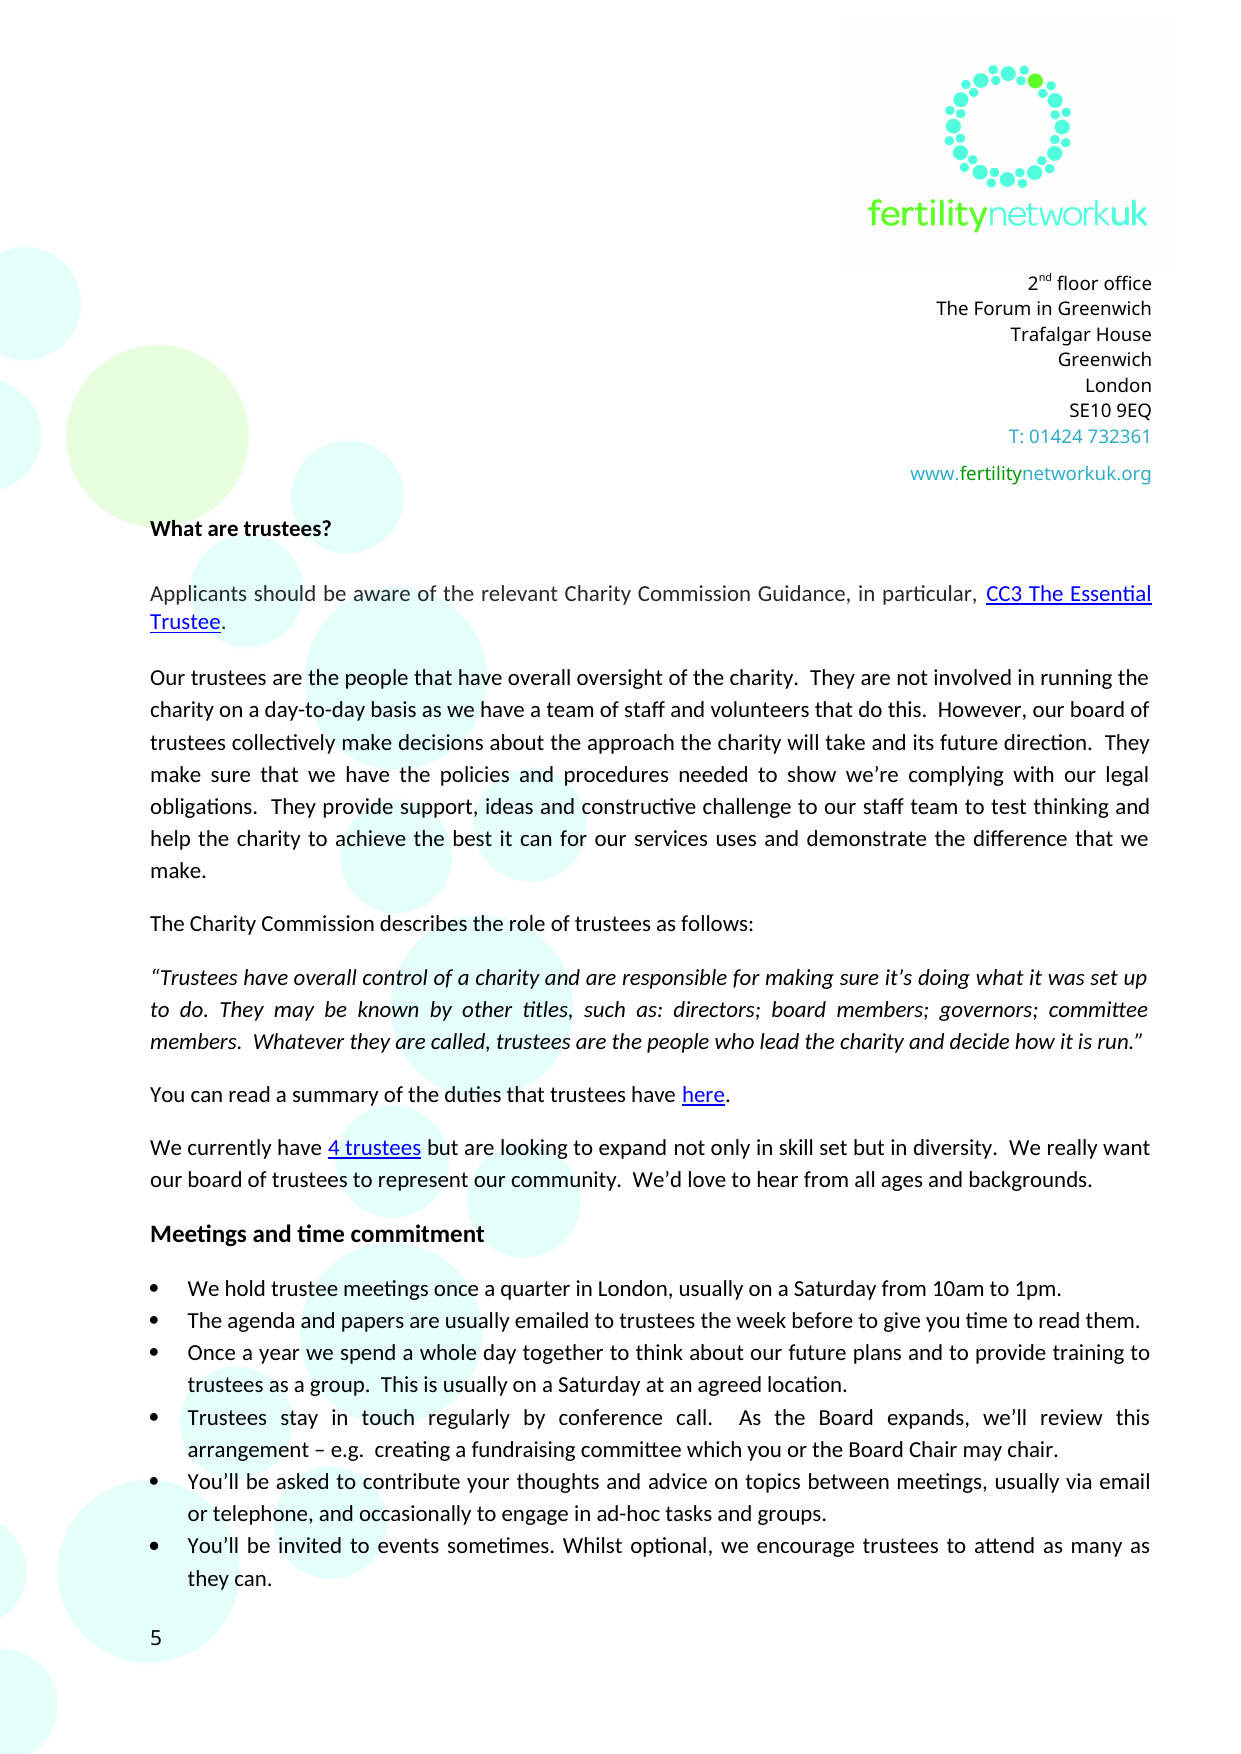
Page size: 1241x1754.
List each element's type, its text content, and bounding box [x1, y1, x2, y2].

text What are trustees? [150, 514, 1152, 542]
picture [842, 22, 1174, 272]
text Meetings and time commitment [150, 1218, 1152, 1249]
list Once a year we spend a whole day together to think about our future plans and to provide training to trustees as a group. This is usually on a Saturday at an agreed location. [150, 1338, 1152, 1399]
list Trustees stay in touch regularly by conference call. As the Board expands, we’ll review this arrangement – e.g. creating a fundraising committee which you or the Board Chair may chair. [150, 1403, 1152, 1463]
list We hold trustee meetings once a quarter in London, usually on a Saturday from 10am to 1pm. [150, 1274, 1152, 1302]
list You’ll be invited to events sometimes. Whilst optional, we encourage trustees to attend as many as they can. [150, 1532, 1152, 1592]
text Applicants should be aware of the relevant Charity Commission Guidance, in particular, CC3 The Essential Trustee. [150, 579, 1152, 635]
text The Charity Commission describes the role of trustees as follows: [150, 909, 1152, 938]
text Our trustees are the people that have overall oversight of the charity. They are not involved in running the charity on a day-to-day basis as we have a team of staff and volunteers that do this. However, our board of trustees collectively make decisions about the approach the charity will take and its future direction. They make sure that we have the policies and procedures needed to show we’re complying with our legal obligations. They provide support, ideas and constructive challenge to our staff team to test thinking and help the charity to achieve the best it can for our services uses and demonstrate the difference that we make. [150, 663, 1152, 884]
list You’ll be asked to contribute your thoughts and advice on topics between meetings, usually via email or telephone, and occasionally to engage in ad-hoc tasks and groups. [150, 1467, 1152, 1527]
picture [0, 241, 747, 1754]
list The agenda and papers are usually emailed to trustees the week before to give you time to read them. [150, 1306, 1152, 1334]
text “Trustees have overall control of a charity and are responsible for making sure it’s doing what it was set up to do. They may be known by other titles, such as: directors; board members; governors; committee members. Whatever they are called, trustees are the people who lead the charity and decide how it is run.” [150, 963, 1152, 1055]
text We currently have 4 trustees but are looking to expand not only in skill set but in diversity. We really want our board of trustees to represent our community. We’d love to hear from all ages and backgrounds. [150, 1133, 1152, 1193]
text You can read a summary of the duties that trustees have here. [150, 1080, 1152, 1108]
